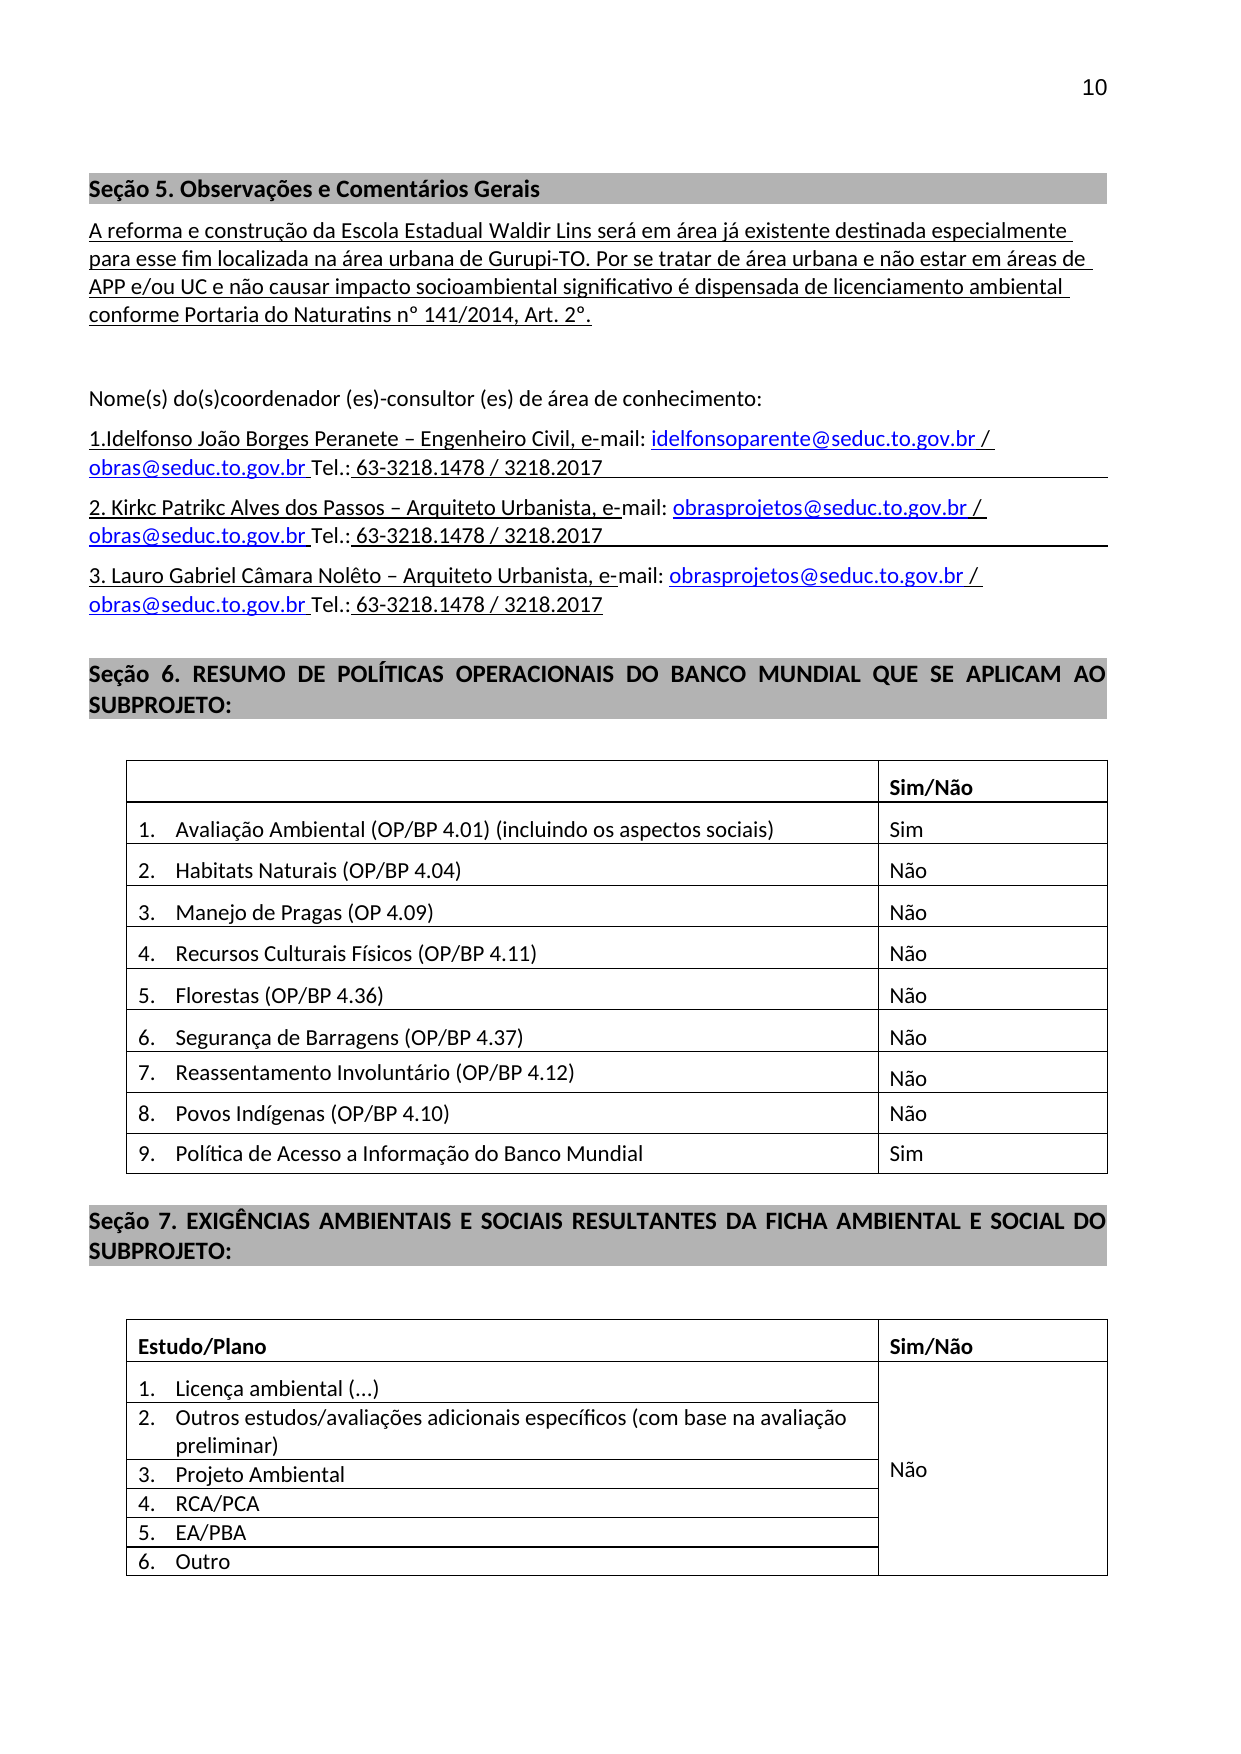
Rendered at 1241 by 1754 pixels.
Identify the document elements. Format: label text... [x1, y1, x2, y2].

table_cell Não [879, 886, 1107, 926]
table_cell Florestas (OP/BP 4.36) [127, 969, 878, 1009]
table_cell RCA/PCA [127, 1489, 878, 1517]
table_cell Não [879, 969, 1107, 1009]
text A reforma e construção da Escola Estadual Waldir Lins será em área já existente destinada especialmente para esse fim localizada na área urbana de Gurupi-TO. Por se tratar de área urbana e não estar em áreas de APP e/ou UC e não causar impacto socioambiental significativo é dispensada de licenciamento ambiental conforme Portaria do Naturatins nº 141/2014, Art. 2º. [89, 216, 1107, 328]
table_cell Habitats Naturais (OP/BP 4.04) [127, 844, 878, 884]
table_cell Segurança de Barragens (OP/BP 4.37) [127, 1010, 878, 1051]
table_cell Sim [879, 1134, 1107, 1173]
table_cell Não [879, 1362, 1107, 1575]
table_cell Avaliação Ambiental (OP/BP 4.01) (incluindo os aspectos sociais) [127, 803, 878, 843]
table_cell Não [879, 927, 1107, 968]
text Seção 6. RESUMO DE POLÍTICAS OPERACIONAIS DO BANCO MUNDIAL QUE SE APLICAM AO SUBPROJETO: [89, 658, 1107, 719]
table_cell Sim [879, 803, 1107, 843]
table_cell Política de Acesso a Informação do Banco Mundial [127, 1134, 878, 1173]
table_cell Outro [127, 1548, 878, 1575]
table_cell Manejo de Pragas (OP 4.09) [127, 886, 878, 926]
text 2. Kirkc Patrikc Alves dos Passos – Arquiteto Urbanista, e-mail: obrasprojetos@seduc.to.gov.br / obras@seduc.to.gov.br Tel.: 63-3218.1478 / 3218.2017 [89, 493, 1107, 549]
table_cell Reassentamento Involuntário (OP/BP 4.12) [127, 1052, 878, 1092]
table_cell Não [879, 1010, 1107, 1051]
table_cell Não [879, 844, 1107, 884]
table_cell Outros estudos/avaliações adicionais específicos (com base na avaliação preliminar) [127, 1403, 878, 1459]
table_cell Povos Indígenas (OP/BP 4.10) [127, 1093, 878, 1133]
table_cell Não [879, 1093, 1107, 1133]
table_header Estudo/Plano [127, 1320, 878, 1361]
table_header Sim/Não [879, 1320, 1107, 1361]
table_cell Licença ambiental (...) [127, 1362, 878, 1402]
table_cell Não [879, 1052, 1107, 1092]
text 1.Idelfonso João Borges Peranete – Engenheiro Civil, e-mail: idelfonsoparente@seduc.to.gov.br / obras@seduc.to.gov.br Tel.: 63-3218.1478 / 3218.2017 [89, 424, 1107, 481]
table_cell Recursos Culturais Físicos (OP/BP 4.11) [127, 927, 878, 968]
table_header [127, 761, 878, 801]
table_cell Projeto Ambiental [127, 1460, 878, 1488]
table_cell EA/PBA [127, 1518, 878, 1546]
text Seção 5. Observações e Comentários Gerais [89, 173, 1107, 204]
table_header Sim/Não [879, 761, 1107, 801]
text Nome(s) do(s)coordenador (es)-consultor (es) de área de conhecimento: [89, 384, 1107, 412]
text 3. Lauro Gabriel Câmara Nolêto – Arquiteto Urbanista, e-mail: obrasprojetos@seduc.to.gov.br / obras@seduc.to.gov.br Tel.: 63-3218.1478 / 3218.2017 [89, 562, 1107, 618]
text Seção 7. EXIGÊNCIAS AMBIENTAIS E SOCIAIS RESULTANTES DA FICHA AMBIENTAL E SOCIAL DO SUBPROJETO: [89, 1205, 1107, 1266]
